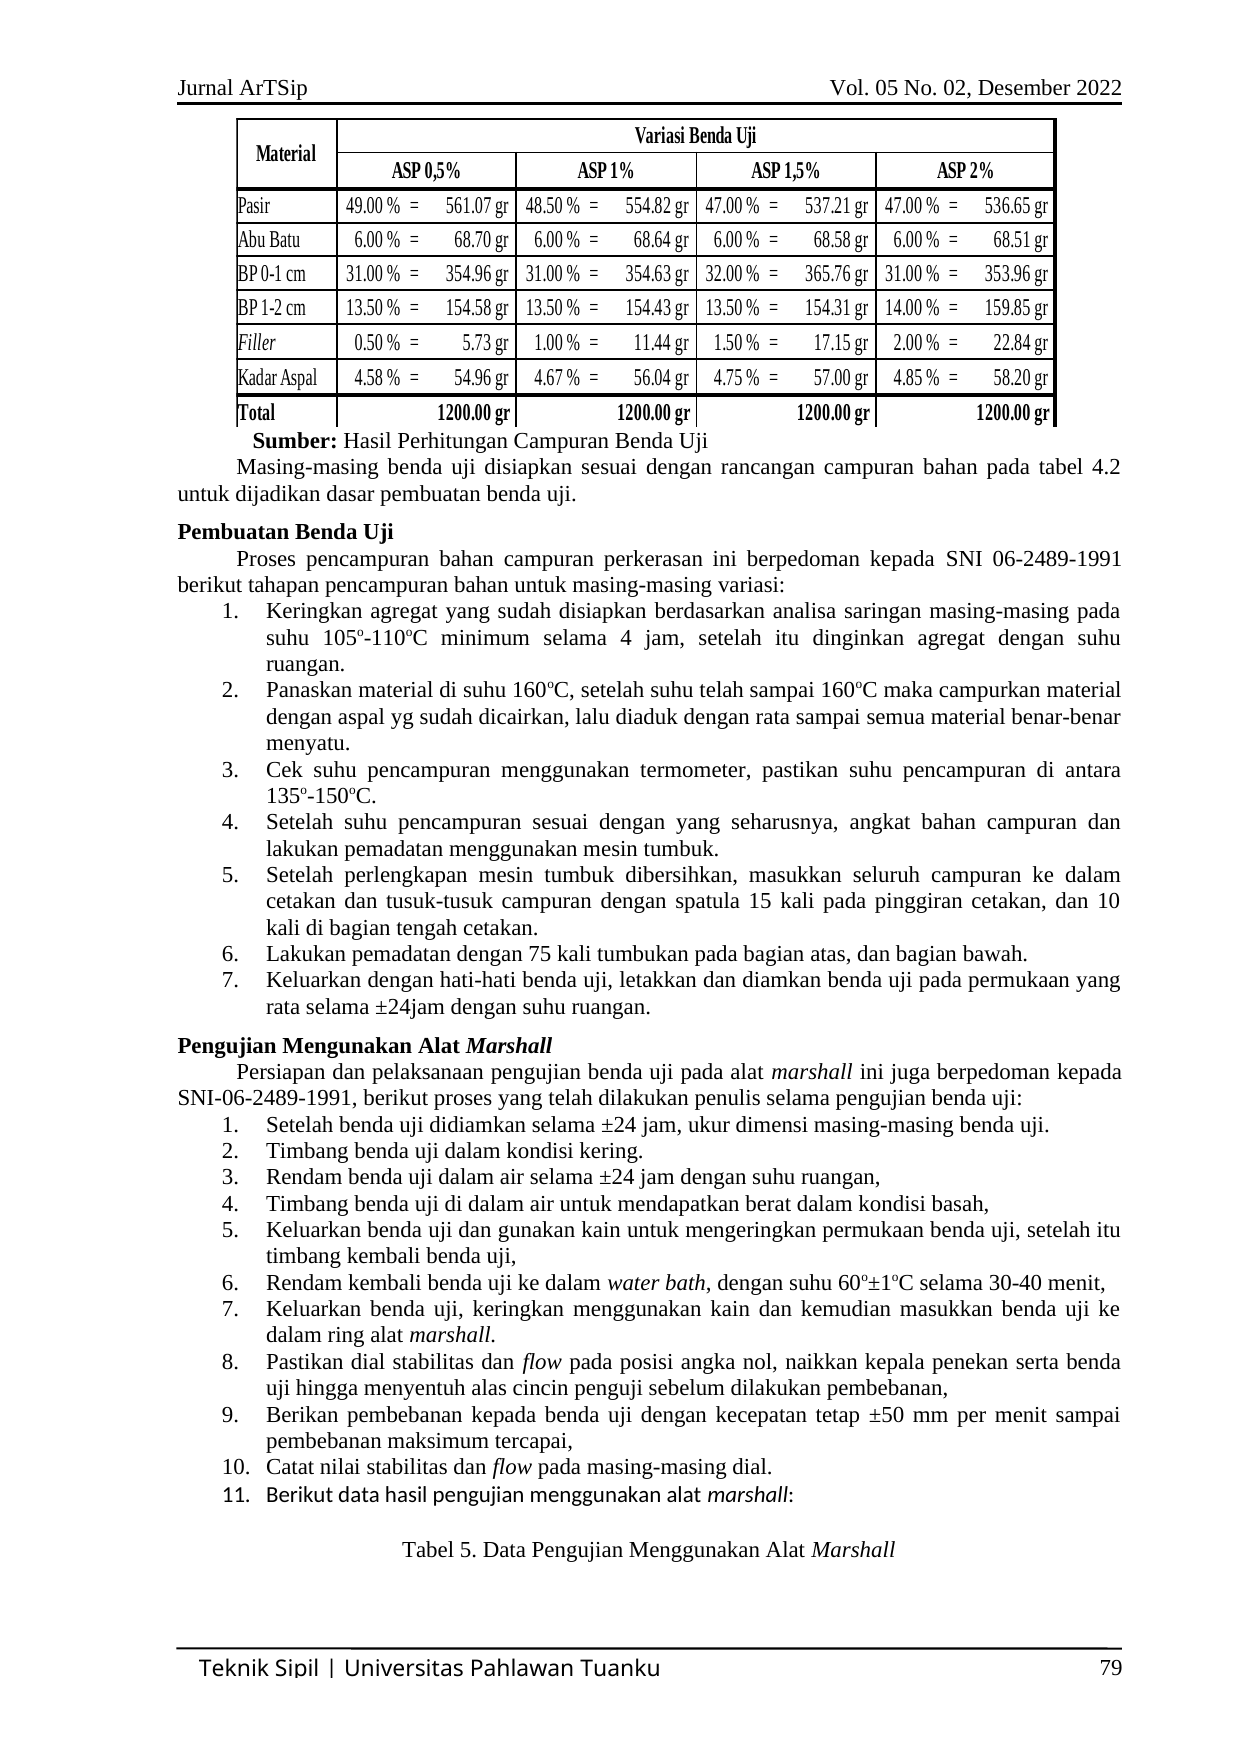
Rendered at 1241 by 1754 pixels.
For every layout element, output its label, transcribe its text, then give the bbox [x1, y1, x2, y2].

list Lakukan pemadatan dengan 75 kali tumbukan pada bagian atas, dan bagian bawah. [222, 940, 1122, 966]
list Timbang benda uji di dalam air untuk mendapatkan berat dalam kondisi basah, [222, 1190, 1122, 1216]
list Berikan pembebanan kepada benda uji dengan kecepatan tetap ±50 mm per menit sampai pembebanan maksimum tercapai, [222, 1401, 1122, 1453]
list Cek suhu pencampuran menggunakan termometer, pastikan suhu pencampuran di antara 135o-150oC. [222, 756, 1122, 808]
list Rendam kembali benda uji ke dalam water bath, dengan suhu 60o±1oC selama 30-40 menit, [222, 1269, 1122, 1295]
list Setelah benda uji didiamkan selama ±24 jam, ukur dimensi masing-masing benda uji. [222, 1111, 1122, 1137]
list Panaskan material di suhu 160oC, setelah suhu telah sampai 160oC maka campurkan material dengan aspal yg sudah dicairkan, lalu diaduk dengan rata sampai semua material benar-benar menyatu. [222, 677, 1122, 756]
list Keluarkan dengan hati-hati benda uji, letakkan dan diamkan benda uji pada permukaan yang rata selama ±24jam dengan suhu ruangan. [222, 966, 1122, 1019]
list Keluarkan benda uji dan gunakan kain untuk mengeringkan permukaan benda uji, setelah itu timbang kembali benda uji, [222, 1216, 1122, 1269]
text Masing-masing benda uji disiapkan sesuai dengan rancangan campuran bahan pada tabel 4.2 untuk dijadikan dasar pembuatan benda uji. [177, 453, 1122, 506]
text Sumber: Hasil Perhitungan Campuran Benda Uji [177, 427, 1122, 453]
list Keringkan agregat yang sudah disiapkan berdasarkan analisa saringan masing-masing pada suhu 105o-110oC minimum selama 4 jam, setelah itu dinginkan agregat dengan suhu ruangan. [222, 597, 1122, 677]
list Rendam benda uji dalam air selama ±24 jam dengan suhu ruangan, [222, 1163, 1122, 1190]
text Pengujian Mengunakan Alat Marshall [177, 1032, 1122, 1058]
subtitle Persiapan dan pelaksanaan pengujian benda uji pada alat marshall ini juga berpedoman kepada SNI-06-2489-1991, berikut proses yang telah dilakukan penulis selama pengujian benda uji: [177, 1058, 1122, 1111]
list Pastikan dial stabilitas dan flow pada posisi angka nol, naikkan kepala penekan serta benda uji hingga menyentuh alas cincin penguji sebelum dilakukan pembebanan, [222, 1348, 1122, 1401]
list Berikut data hasil pengujian menggunakan alat marshall: [222, 1480, 1122, 1508]
list Keluarkan benda uji, keringkan menggunakan kain dan kemudian masukkan benda uji ke dalam ring alat marshall. [222, 1295, 1122, 1348]
list Catat nilai stabilitas dan flow pada masing-masing dial. [222, 1453, 1122, 1480]
list Setelah perlengkapan mesin tumbuk dibersihkan, masukkan seluruh campuran ke dalam cetakan dan tusuk-tusuk campuran dengan spatula 15 kali pada pinggiran cetakan, dan 10 kali di bagian tengah cetakan. [222, 861, 1122, 940]
list Setelah suhu pencampuran sesuai dengan yang seharusnya, angkat bahan campuran dan lakukan pemadatan menggunakan mesin tumbuk. [222, 808, 1122, 861]
list Tabel 5. Data Pengujian Menggunakan Alat Marshall [177, 1536, 1122, 1562]
subtitle Proses pencampuran bahan campuran perkerasan ini berpedoman kepada SNI 06-2489-1991 berikut tahapan pencampuran bahan untuk masing-masing variasi: [177, 545, 1122, 597]
list Timbang benda uji dalam kondisi kering. [222, 1137, 1122, 1163]
text Pembuatan Benda Uji [177, 518, 1122, 545]
